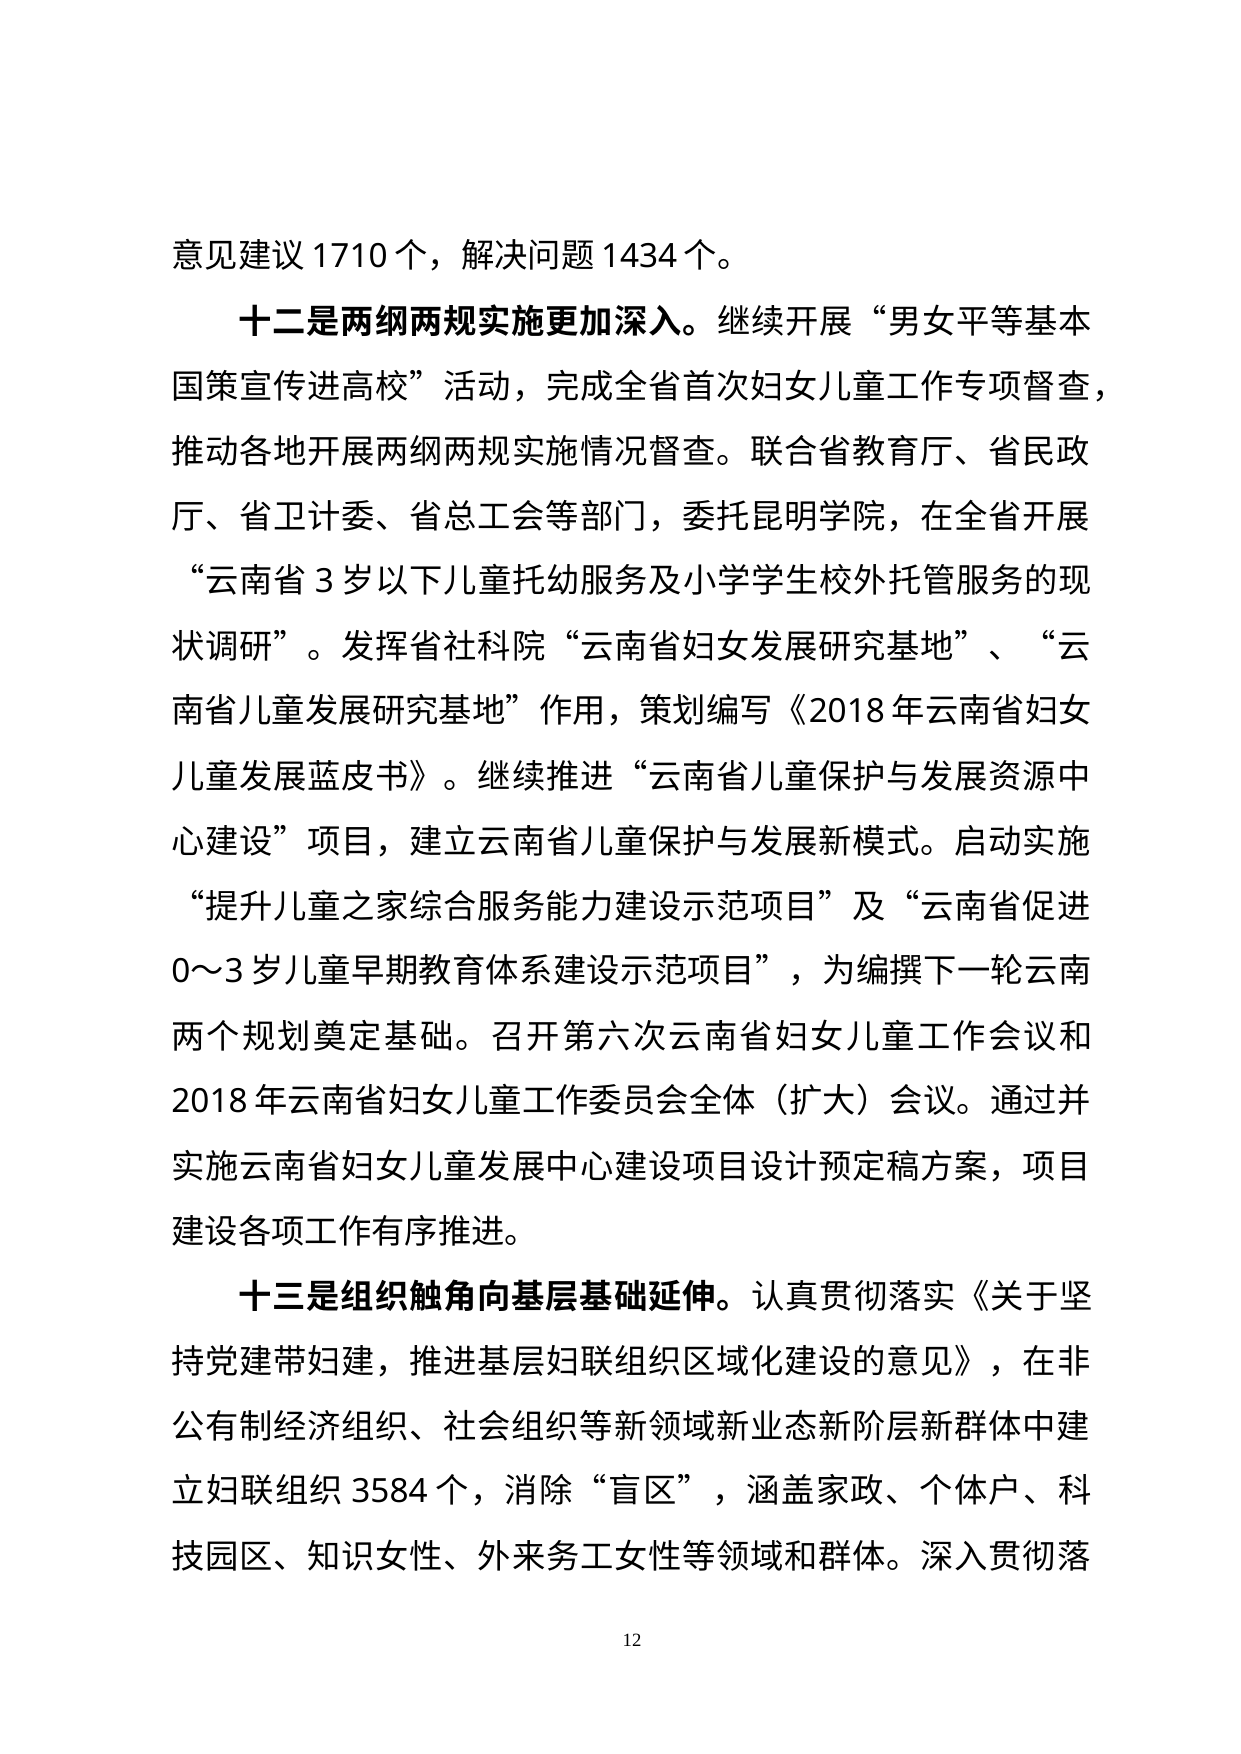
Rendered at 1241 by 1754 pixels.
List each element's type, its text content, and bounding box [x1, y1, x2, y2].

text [171, 221, 1092, 286]
text 十二是两纲两规实施更加深入。继续开展“男女平等基本国策宣传进高校”活动，完成全省首次妇女儿童工作专项督查，推动各地开展两纲两规实施情况督查。联合省教育厅、省民政厅、省卫计委、省总工会等部门，委托昆明学院，在全省开展“云南省3岁以下儿童托幼服务及小学学生校外托管服务的现状调研”。发挥省社科院“云南省妇女发展研究基地”、“云南省儿童发展研究基地”作用，策划编写《2018年云南省妇女儿童发展蓝皮书》。继续推进“云南省儿童保护与发展资源中心建设”项目，建立云南省儿童保护与发展新模式。启动实施“提升儿童之家综合服务能力建设示范项目”及“云南省促进0～3岁儿童早期教育体系建设示范项目”，为编撰下一轮云南两个规划奠定基础。召开第六次云南省妇女儿童工作会议和2018年云南省妇女儿童工作委员会全体（扩大）会议。通过并实施云南省妇女儿童发展中心建设项目设计预定稿方案，项目建设各项工作有序推进。 [171, 286, 1092, 1261]
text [171, 1261, 1092, 1586]
